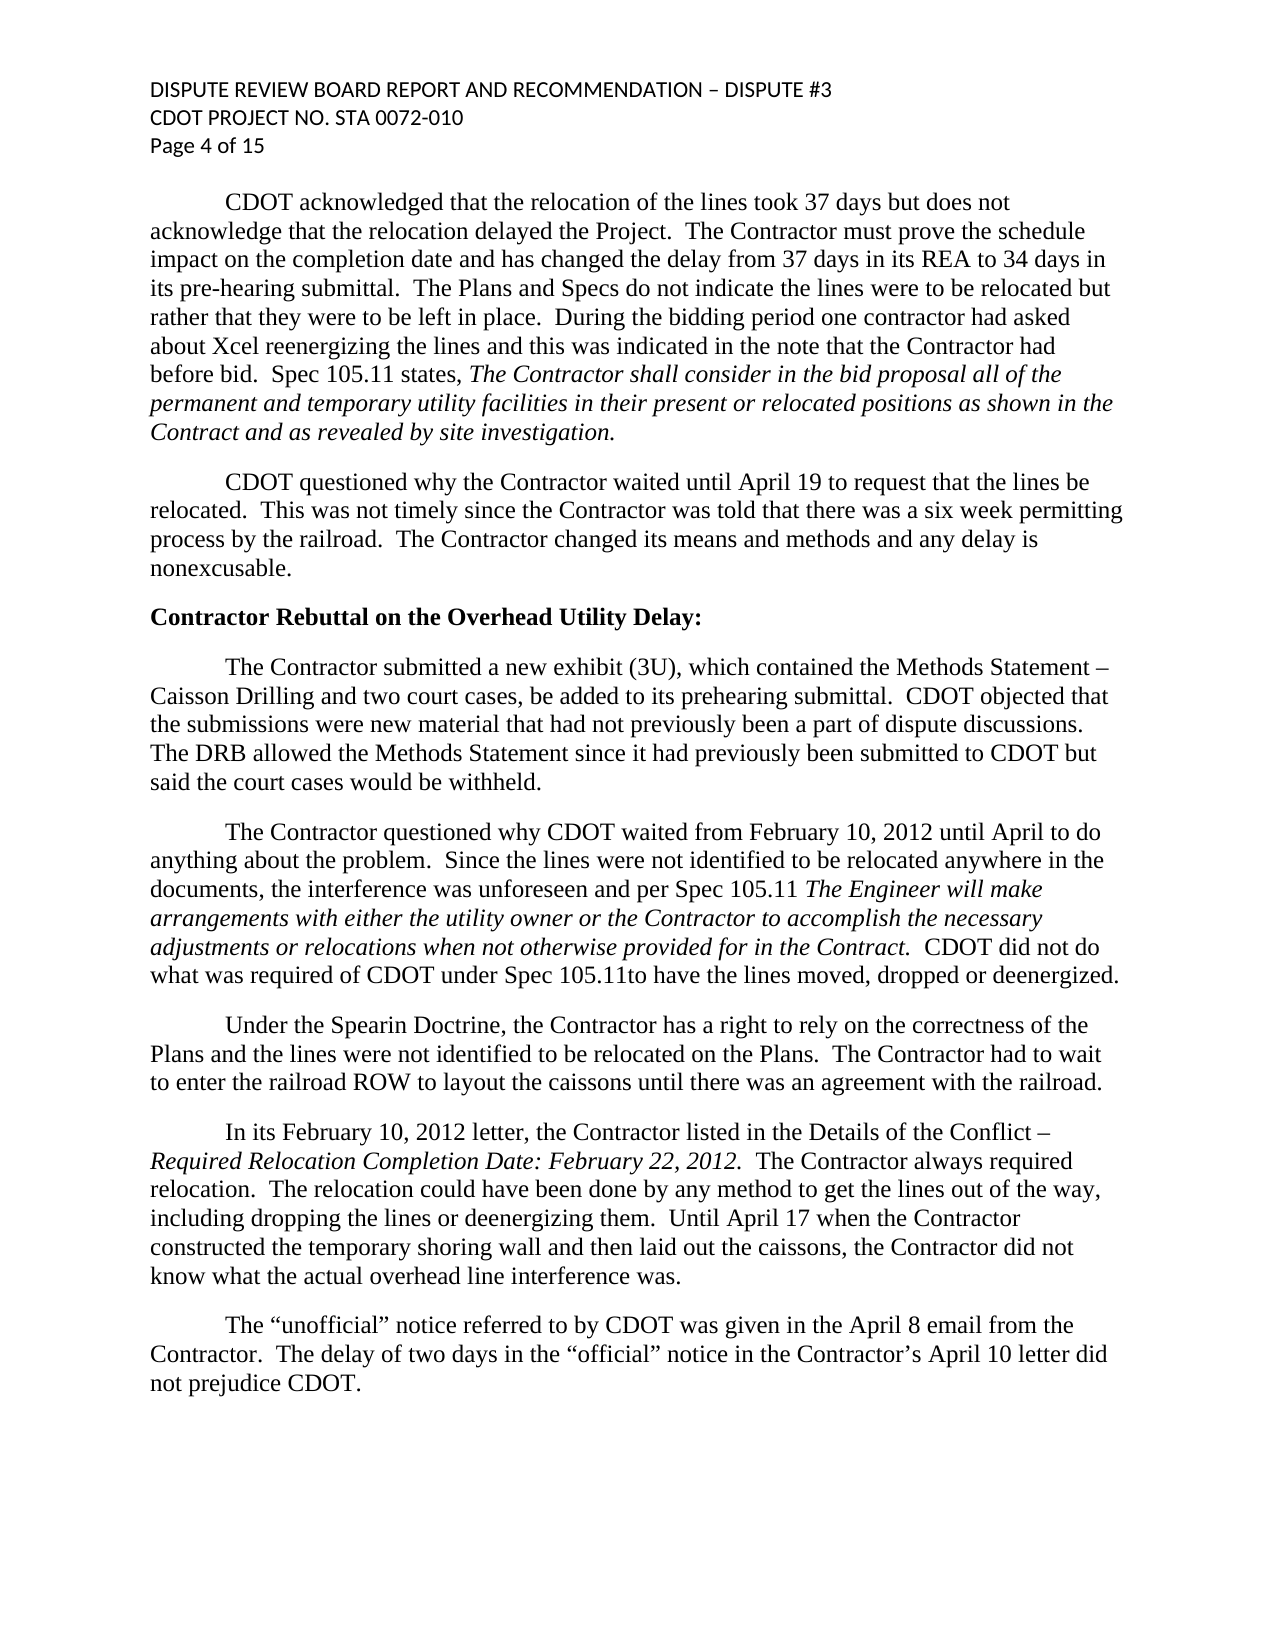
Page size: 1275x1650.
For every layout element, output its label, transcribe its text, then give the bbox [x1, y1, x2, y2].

text Contractor Rebuttal on the Overhead Utility Delay: [150, 602, 1125, 631]
text In its February 10, 2012 letter, the Contractor listed in the Details of the Conflict – Required Relocation Completion Date: February 22, 2012. The Contractor always required relocation. The relocation could have been done by any method to get the lines out of the way, including dropping the lines or deenergizing them. Until April 17 when the Contractor constructed the temporary shoring wall and then laid out the caissons, the Contractor did not know what the actual overhead line interference was. [150, 1117, 1125, 1289]
text The “unofficial” notice referred to by CDOT was given in the April 8 email from the Contractor. The delay of two days in the “official” notice in the Contractor’s April 10 letter did not prejudice CDOT. [150, 1310, 1125, 1397]
text CDOT questioned why the Contractor waited until April 19 to request that the lines be relocated. This was not timely since the Contractor was told that there was a six week permitting process by the railroad. The Contractor changed its means and methods and any delay is nonexcusable. [150, 467, 1125, 582]
text Under the Spearin Doctrine, the Contractor has a right to rely on the correctness of the Plans and the lines were not identified to be relocated on the Plans. The Contractor had to wait to enter the railroad ROW to layout the caissons until there was an agreement with the railroad. [150, 1010, 1125, 1096]
text The Contractor questioned why CDOT waited from February 10, 2012 until April to do anything about the problem. Since the lines were not identified to be relocated anywhere in the documents, the interference was unforeseen and per Spec 105.11 The Engineer will make arrangements with either the utility owner or the Contractor to accomplish the necessary adjustments or relocations when not otherwise provided for in the Contract. CDOT did not do what was required of CDOT under Spec 105.11to have the lines moved, dropped or deenergized. [150, 817, 1125, 989]
text CDOT acknowledged that the relocation of the lines took 37 days but does not acknowledge that the relocation delayed the Project. The Contractor must prove the schedule impact on the completion date and has changed the delay from 37 days in its REA to 34 days in its pre-hearing submittal. The Plans and Specs do not indicate the lines were to be relocated but rather that they were to be left in place. During the bidding period one contractor had asked about Xcel reenergizing the lines and this was indicated in the note that the Contractor had before bid. Spec 105.11 states, The Contractor shall consider in the bid proposal all of the permanent and temporary utility facilities in their present or relocated positions as shown in the Contract and as revealed by site investigation. [150, 187, 1125, 446]
text The Contractor submitted a new exhibit (3U), which contained the Methods Statement – Caisson Drilling and two court cases, be added to its prehearing submittal. CDOT objected that the submissions were new material that had not previously been a part of dispute discussions. The DRB allowed the Methods Statement since it had previously been submitted to CDOT but said the court cases would be withheld. [150, 652, 1125, 796]
